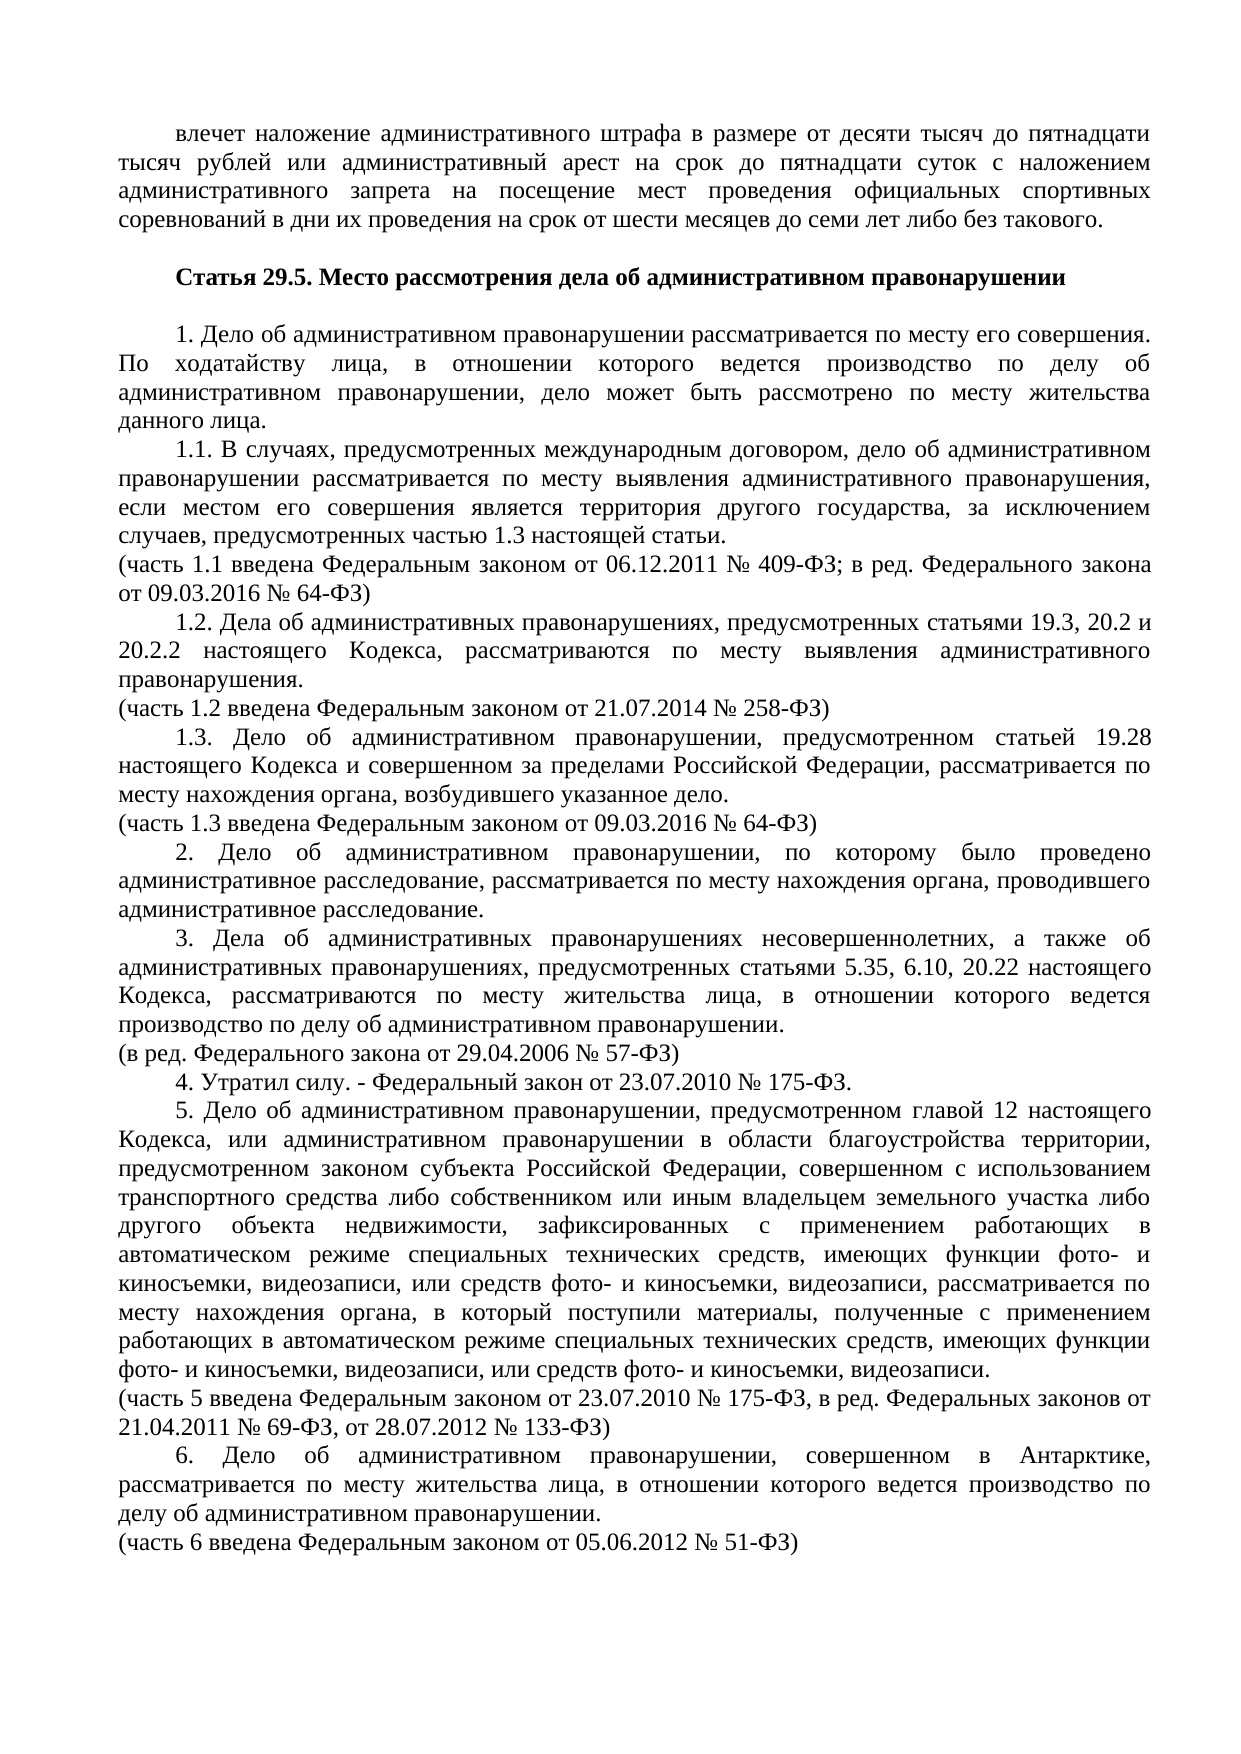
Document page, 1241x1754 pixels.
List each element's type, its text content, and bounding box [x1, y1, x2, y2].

text (часть 1.3 введена Федеральным законом от 09.03.2016 № 64-ФЗ) [118, 808, 1152, 837]
text (часть 1.2 введена Федеральным законом от 21.07.2014 № 258-ФЗ) [118, 693, 1152, 722]
text (часть 6 введена Федеральным законом от 05.06.2012 № 51-ФЗ) [118, 1527, 1152, 1556]
text (часть 5 введена Федеральным законом от 23.07.2010 № 175-ФЗ, в ред. Федеральных законов от 21.04.2011 № 69-ФЗ, от 28.07.2012 № 133-ФЗ) [118, 1383, 1152, 1441]
text 1. Дело об административном правонарушении рассматривается по месту его совершения. По ходатайству лица, в отношении которого ведется производство по делу об административном правонарушении, дело может быть рассмотрено по месту жительства данного лица. [118, 319, 1152, 434]
text 1.3. Дело об административном правонарушении, предусмотренном статьей 19.28 настоящего Кодекса и совершенном за пределами Российской Федерации, рассматривается по месту нахождения органа, возбудившего указанное дело. [118, 722, 1152, 808]
text (в ред. Федерального закона от 29.04.2006 № 57-ФЗ) [118, 1038, 1152, 1067]
text 1.1. В случаях, предусмотренных международным договором, дело об административном правонарушении рассматривается по месту выявления административного правонарушения, если местом его совершения является территория другого государства, за исключением случаев, предусмотренных частью 1.3 настоящей статьи. [118, 434, 1152, 549]
text 5. Дело об административном правонарушении, предусмотренном главой 12 настоящего Кодекса, или административном правонарушении в области благоустройства территории, предусмотренном законом субъекта Российской Федерации, совершенном с использованием транспортного средства либо собственником или иным владельцем земельного участка либо другого объекта недвижимости, зафиксированных с применением работающих в автоматическом режиме специальных технических средств, имеющих функции фото- и киносъемки, видеозаписи, или средств фото- и киносъемки, видеозаписи, рассматривается по месту нахождения органа, в который поступили материалы, полученные с применением работающих в автоматическом режиме специальных технических средств, имеющих функции фото- и киносъемки, видеозаписи, или средств фото- и киносъемки, видеозаписи. [118, 1096, 1152, 1383]
text влечет наложение административного штрафа в размере от десяти тысяч до пятнадцати тысяч рублей или административный арест на срок до пятнадцати суток с наложением административного запрета на посещение мест проведения официальных спортивных соревнований в дни их проведения на срок от шести месяцев до семи лет либо без такового. [118, 118, 1152, 233]
text 1.2. Дела об административных правонарушениях, предусмотренных статьями 19.3, 20.2 и 20.2.2 настоящего Кодекса, рассматриваются по месту выявления административного правонарушения. [118, 607, 1152, 693]
text 4. Утратил силу. - Федеральный закон от 23.07.2010 № 175-ФЗ. [118, 1067, 1152, 1096]
text 3. Дела об административных правонарушениях несовершеннолетних, а также об административных правонарушениях, предусмотренных статьями 5.35, 6.10, 20.22 настоящего Кодекса, рассматриваются по месту жительства лица, в отношении которого ведется производство по делу об административном правонарушении. [118, 923, 1152, 1038]
text 2. Дело об административном правонарушении, по которому было проведено административное расследование, рассматривается по месту нахождения органа, проводившего административное расследование. [118, 837, 1152, 923]
text Статья 29.5. Место рассмотрения дела об административном правонарушении [118, 262, 1152, 291]
text (часть 1.1 введена Федеральным законом от 06.12.2011 № 409-ФЗ; в ред. Федерального закона от 09.03.2016 № 64-ФЗ) [118, 549, 1152, 607]
text 6. Дело об административном правонарушении, совершенном в Антарктике, рассматривается по месту жительства лица, в отношении которого ведется производство по делу об административном правонарушении. [118, 1441, 1152, 1527]
